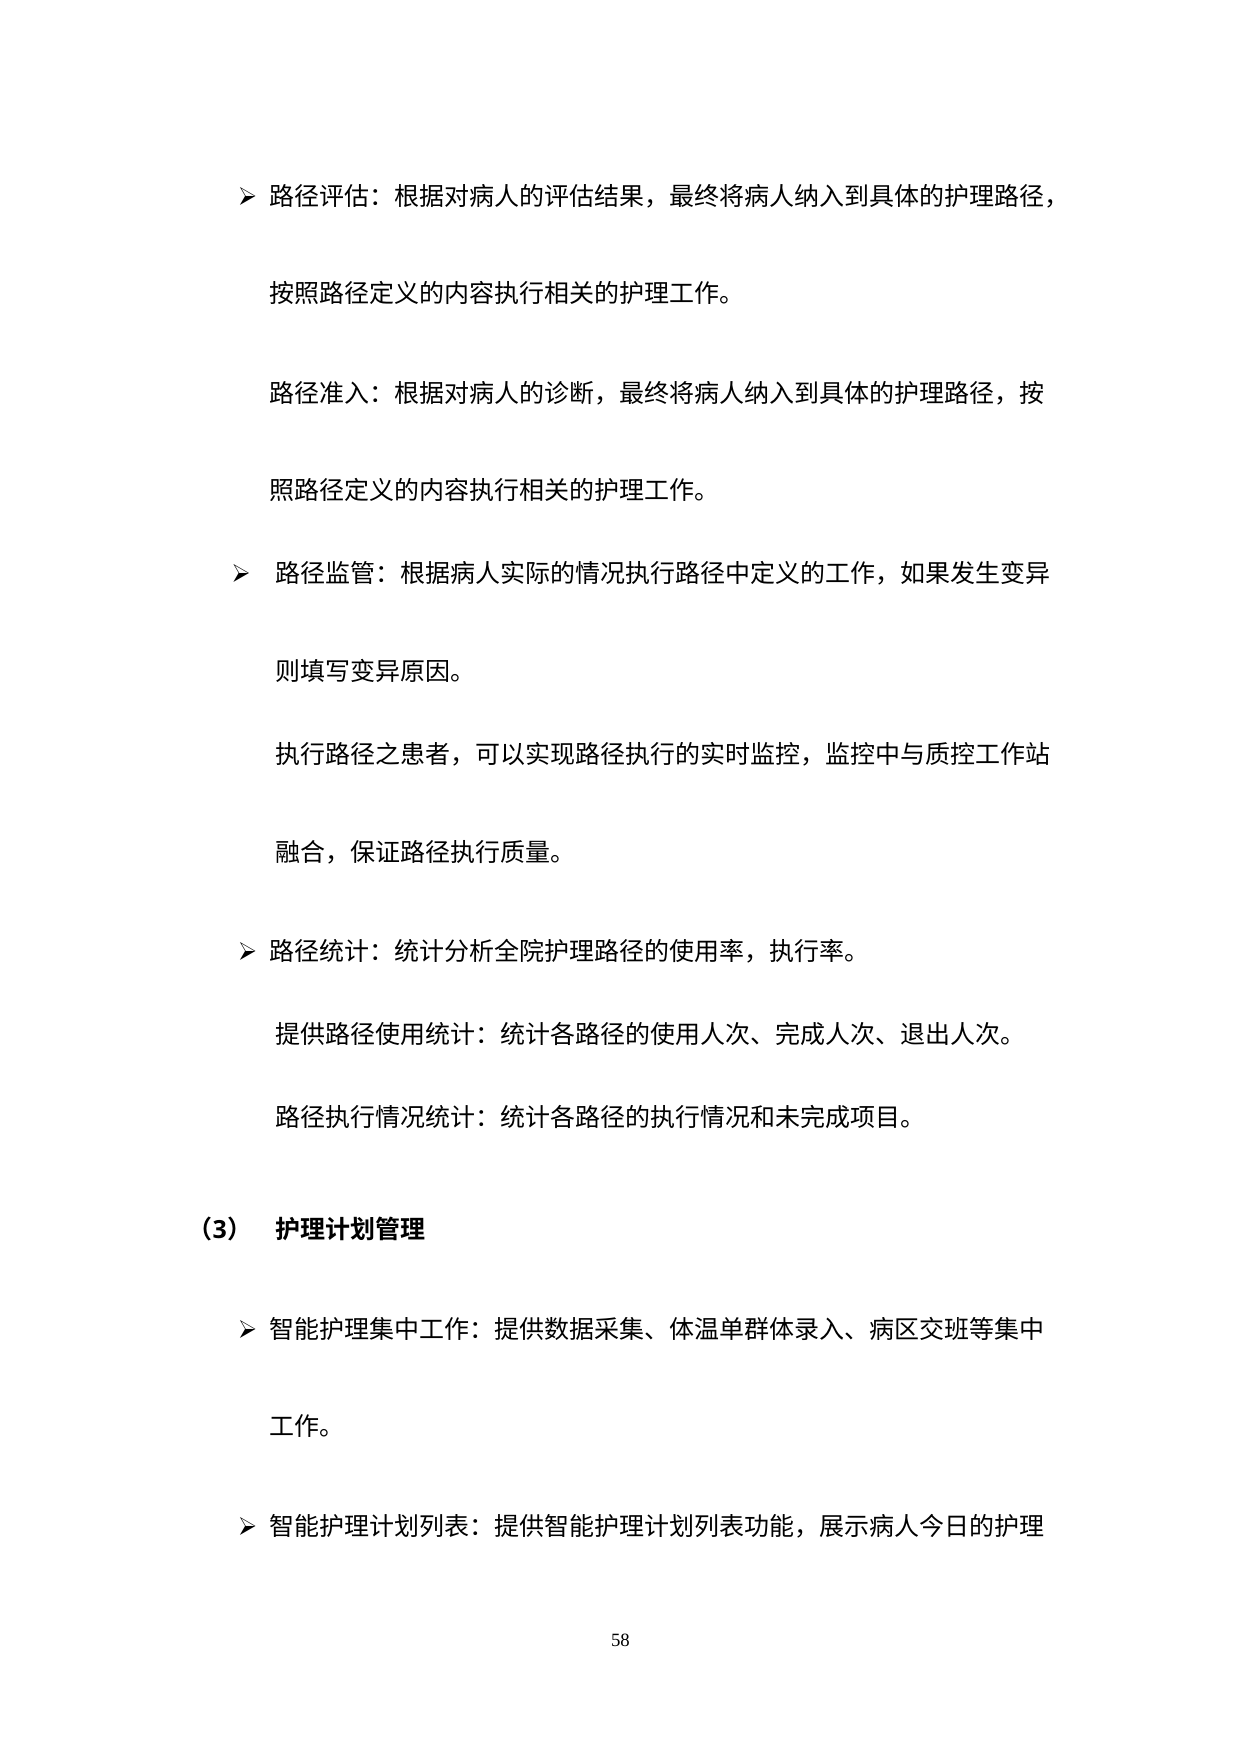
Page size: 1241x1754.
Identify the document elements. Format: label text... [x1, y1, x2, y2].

list 路径准入：根据对病人的诊断，最终将病人纳入到具体的护理路径，按照路径定义的内容执行相关的护理工作。 [269, 359, 1053, 521]
list 路径监管：根据病人实际的情况执行路径中定义的工作，如果发生变异则填写变异原因。 [231, 539, 1053, 702]
text 路径统计：统计分析全院护理路径的使用率，执行率。 [238, 917, 1053, 982]
text 路径评估：根据对病人的评估结果，最终将病人纳入到具体的护理路径，按照路径定义的内容执行相关的护理工作。 [238, 162, 1053, 324]
text 智能护理集中工作：提供数据采集、体温单群体录入、病区交班等集中工作。 [238, 1295, 1053, 1457]
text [238, 1492, 1053, 1557]
subtitle 护理计划管理 [187, 1196, 1053, 1261]
text 执行路径之患者，可以实现路径执行的实时监控，监控中与质控工作站融合，保证路径执行质量。 [275, 720, 1053, 883]
text 提供路径使用统计：统计各路径的使用人次、完成人次、退出人次。 [276, 1000, 1053, 1065]
text 路径执行情况统计：统计各路径的执行情况和未完成项目。 [276, 1083, 1053, 1148]
